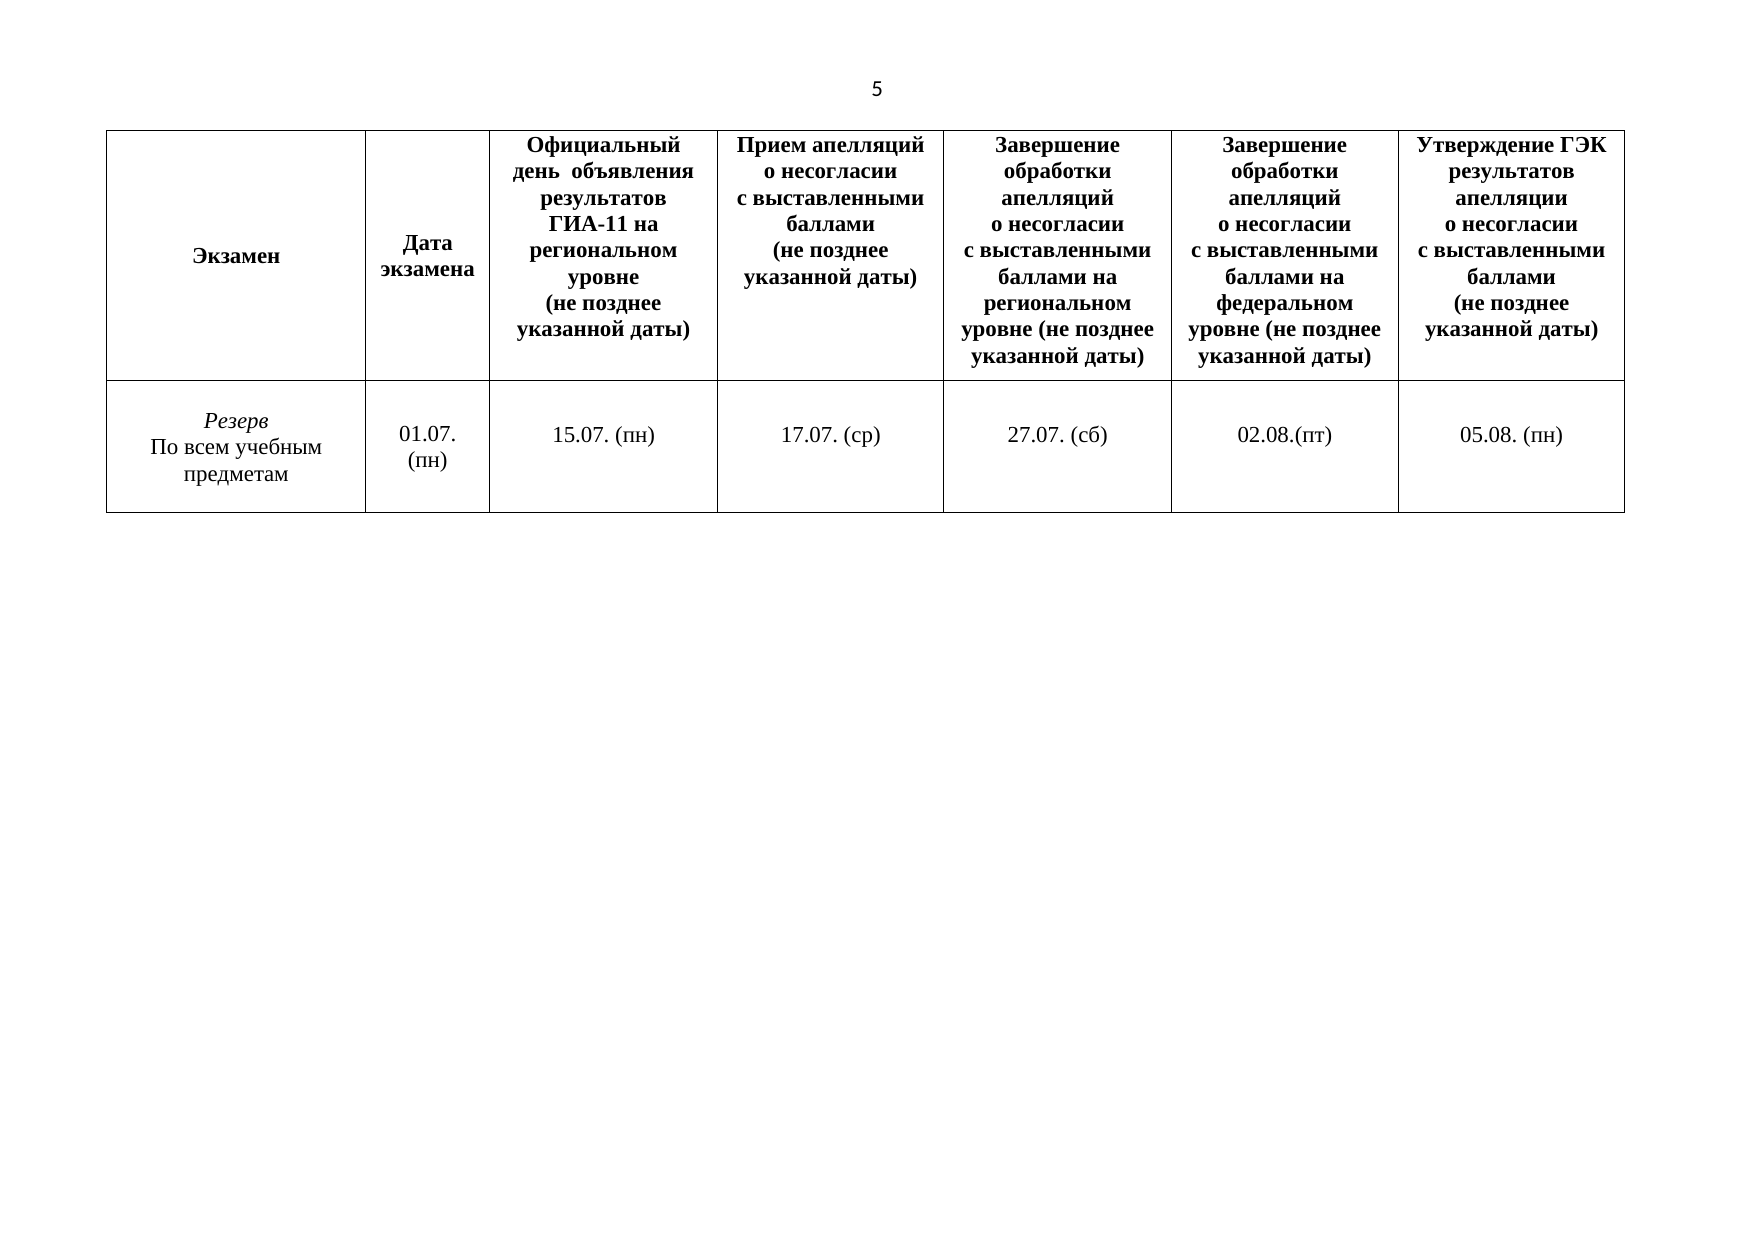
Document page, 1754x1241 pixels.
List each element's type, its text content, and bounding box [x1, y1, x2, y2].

table_header Завершение обработки апелляций о несогласии с выставленными баллами на федеральном уровне (не позднее указанной даты) [1172, 131, 1398, 380]
table_cell 01.07. (пн) [366, 381, 489, 512]
table_cell Резерв По всем учебным предметам [107, 381, 365, 512]
table_header Утверждение ГЭК результатов апелляции о несогласии с выставленными баллами (не позднее указанной даты) [1399, 131, 1624, 380]
table_header Прием апелляций о несогласии с выставленными баллами (не позднее указанной даты) [718, 131, 943, 380]
table_cell 05.08. (пн) [1399, 381, 1624, 512]
table_header Завершение обработки апелляций о несогласии с выставленными баллами на региональном уровне (не позднее указанной даты) [944, 131, 1171, 380]
table_header Экзамен [107, 131, 365, 380]
table_header Официальный день объявления результатов ГИА-11 на региональном уровне (не позднее указанной даты) [490, 131, 717, 380]
table_cell 27.07. (сб) [944, 381, 1171, 512]
table_cell 02.08.(пт) [1172, 381, 1398, 512]
table_cell 15.07. (пн) [490, 381, 717, 512]
table_cell 17.07. (ср) [718, 381, 943, 512]
table_header Дата экзамена [366, 131, 489, 380]
